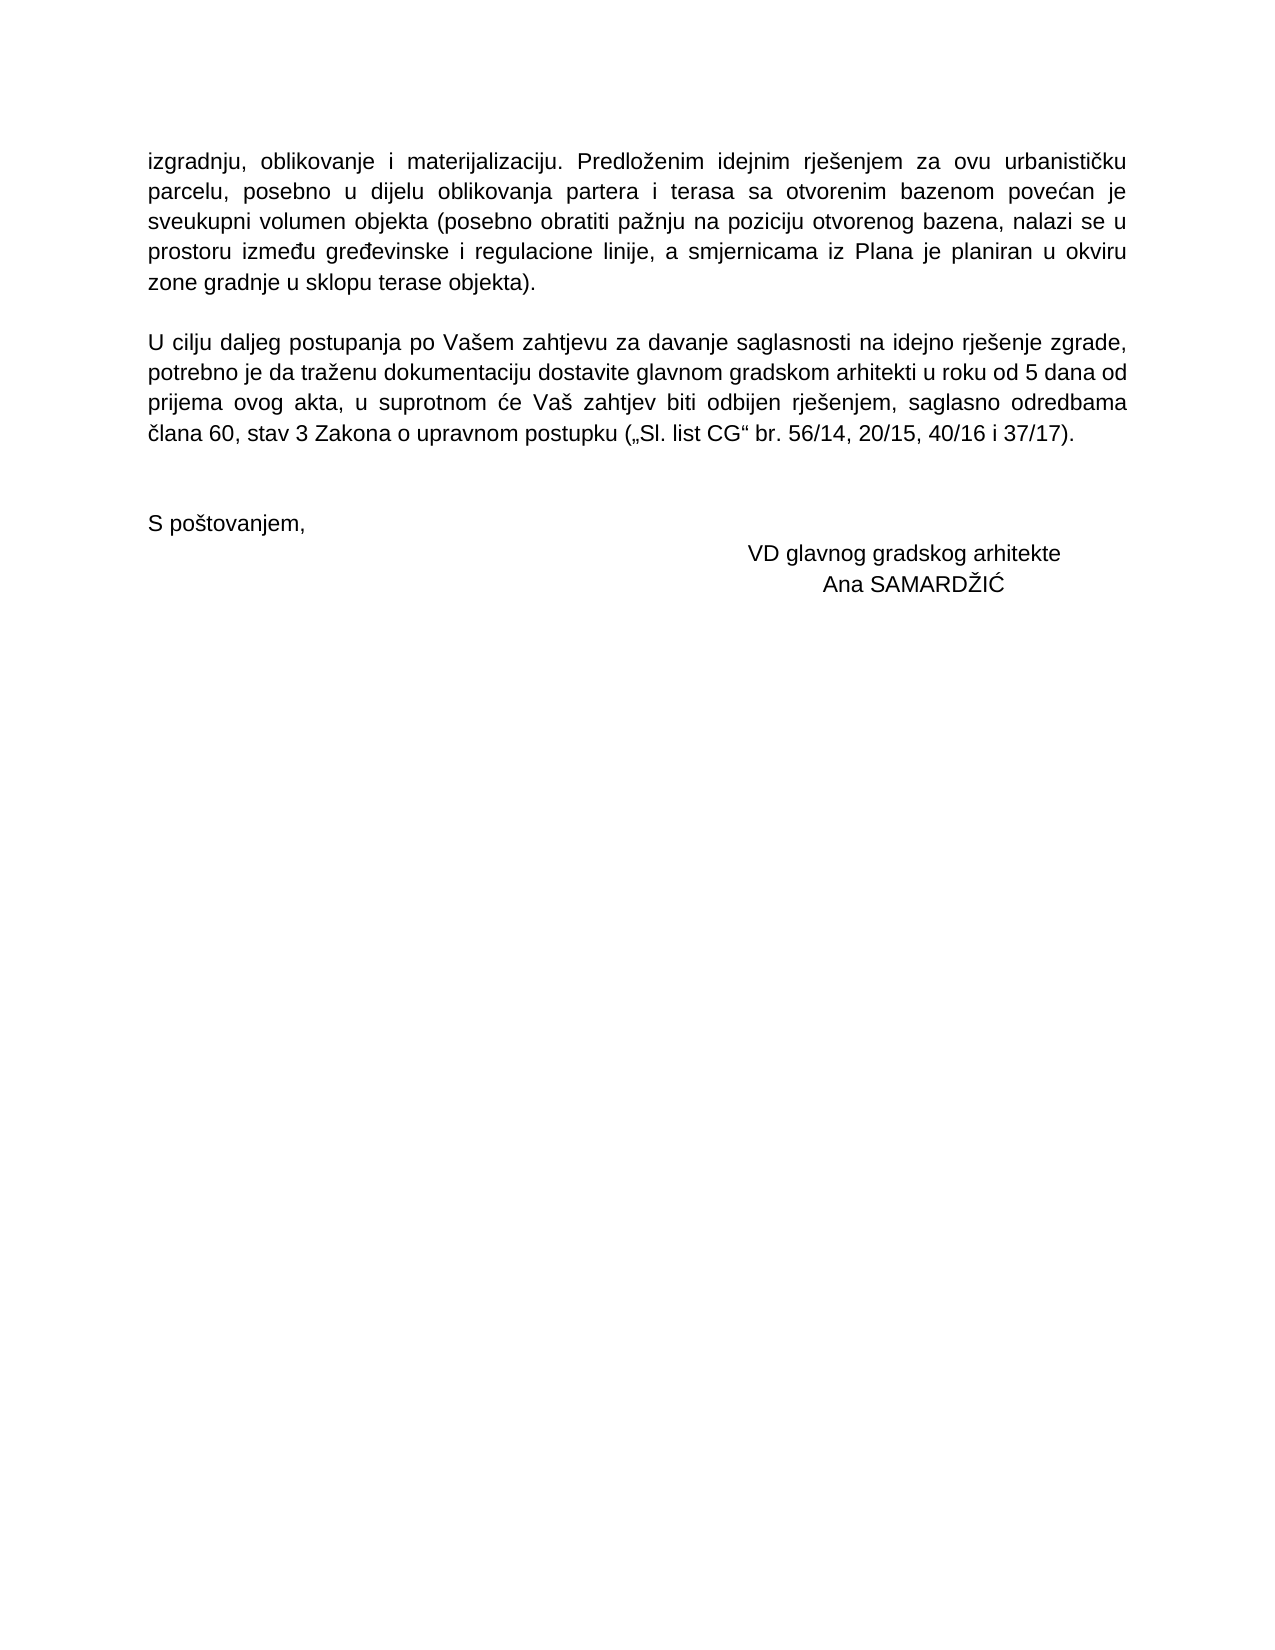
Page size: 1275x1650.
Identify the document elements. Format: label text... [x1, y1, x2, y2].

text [148, 148, 1127, 295]
text VD glavnog gradskog arhitekte [148, 540, 1127, 567]
text Ana SAMARDŽIĆ [148, 571, 1127, 597]
text U cilju daljeg postupanja po Vašem zahtjevu za davanje saglasnosti na idejno rješenje zgrade, potrebno je da traženu dokumentaciju dostavite glavnom gradskom arhitekti u roku od 5 dana od prijema ovog akta, u suprotnom će Vaš zahtjev biti odbijen rješenjem, saglasno odredbama člana 60, stav 3 Zakona o upravnom postupku („Sl. list CG“ br. 56/14, 20/15, 40/16 i 37/17). [148, 329, 1127, 446]
text S poštovanjem, [148, 510, 1127, 536]
